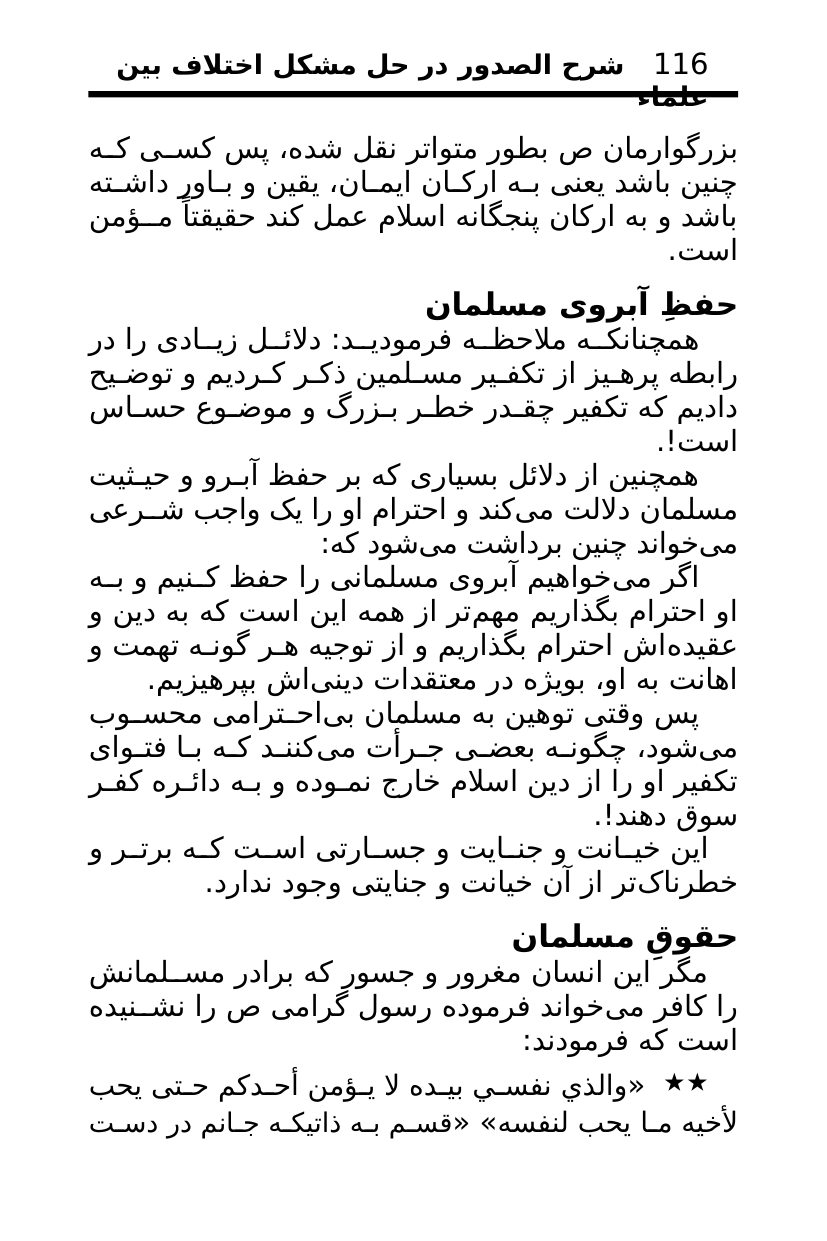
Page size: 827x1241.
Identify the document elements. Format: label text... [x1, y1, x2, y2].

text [89, 132, 738, 267]
text حقوقِ مسلمان [89, 918, 738, 955]
text این خیانت و جنایت و جسارتی است که بر‌تر و خطرناک‌تر از آن خیانت و جنایتی وجود ندارد. [89, 832, 738, 900]
text مگر این انسان مغرور و جسور که برادر مسلمانش را کافر می‌خواند فرموده رسول گرامی ص را نشنیده است که فرمودند: [89, 955, 738, 1057]
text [89, 1057, 738, 1139]
text اگر می‌‌خواهیم آبروی مسلمانی را حفظ کنیم و به او احترام بگذاریم مهم‌تر از همه این است که به دین و عقیده‌اش احترام بگذاریم و از توجیه هر گونه تهمت و اهانت به او، بویژه در معتقدات دینی‌اش بپرهیزیم. [89, 560, 738, 696]
text همچنانکه ملاحظه فرمودید: دلائل زیادی را در رابطه پرهیز از تکفیر مسلمین ذکر کردیم و توضیح دادیم که تکفیر چقدر خطر بزرگ و موضوع حساس است!. [89, 322, 738, 458]
text همچنین از دلائل بسیاری که بر حفظ آبرو و حیثیت مسلمان دلالت می‌کند و احترام او را یک واجب شرعی می‌‌خواند چنین برداشت می‌‌شود که: [89, 458, 738, 560]
text حفظِ آبروی مسلمان [89, 286, 738, 322]
text پس وقتی توهین به مسلمان بی‌احترامی محسوب می‌‌شود، چگونه بعضی جرأت می‌کنند که با فتوای تکفیر او را از دین اسلام خارج نموده و به دائره کفر سوق دهند!. [89, 696, 738, 832]
